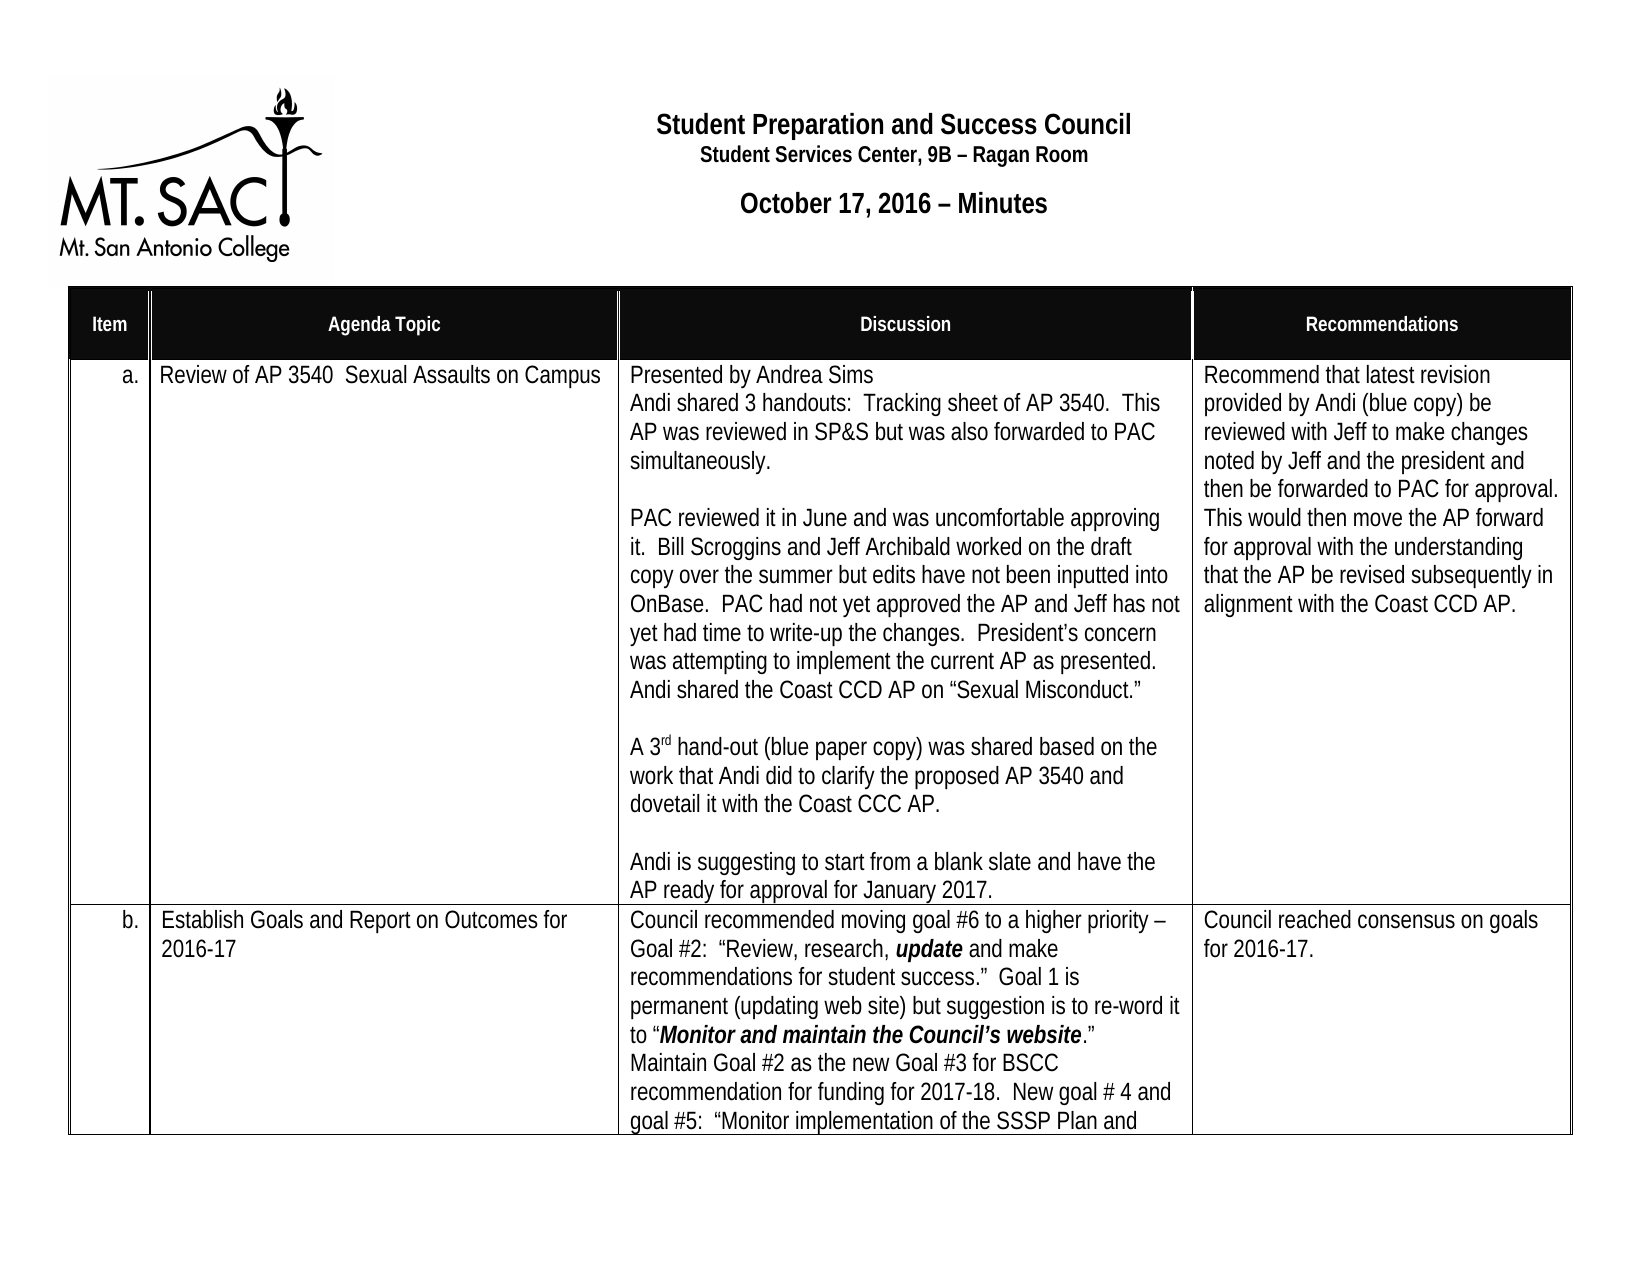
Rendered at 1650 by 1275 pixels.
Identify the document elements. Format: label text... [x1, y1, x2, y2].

table_cell b. [71, 905, 149, 1134]
table_header Recommendations [1193, 289, 1570, 359]
table_cell Presented by Andrea Sims Andi shared 3 handouts: Tracking sheet of AP 3540. This AP was reviewed in SP&S but was also forwarded to PAC simultaneously. PAC reviewed it in June and was uncomfortable approving it. Bill Scroggins and Jeff Archibald worked on the draft copy over the summer but edits have not been inputted into OnBase. PAC had not yet approved the AP and Jeff has not yet had time to write-up the changes. President’s concern was attempting to implement the current AP as presented. Andi shared the Coast CCD AP on “Sexual Misconduct.” A 3rd hand-out (blue paper copy) was shared based on the work that Andi did to clarify the proposed AP 3540 and dovetail it with the Coast CCC AP. Andi is suggesting to start from a blank slate and have the AP ready for approval for January 2017. [619, 360, 1192, 904]
table_cell Recommend that latest revision provided by Andi (blue copy) be reviewed with Jeff to make changes noted by Jeff and the president and then be forwarded to PAC for approval. This would then move the AP forward for approval with the understanding that the AP be revised subsequently in alignment with the Coast CCD AP. [1193, 360, 1570, 904]
table_cell Establish Goals and Report on Outcomes for 2016-17 [151, 905, 618, 1134]
table_cell a. [71, 360, 149, 904]
table_header Item [69, 287, 150, 359]
table_cell Review of AP 3540 Sexual Assaults on Campus [151, 360, 618, 904]
table_header Discussion [619, 289, 1192, 359]
picture [46, 75, 334, 287]
table_header Agenda Topic [150, 287, 619, 359]
table_cell Council reached consensus on goals for 2016-17. [1193, 905, 1570, 1134]
